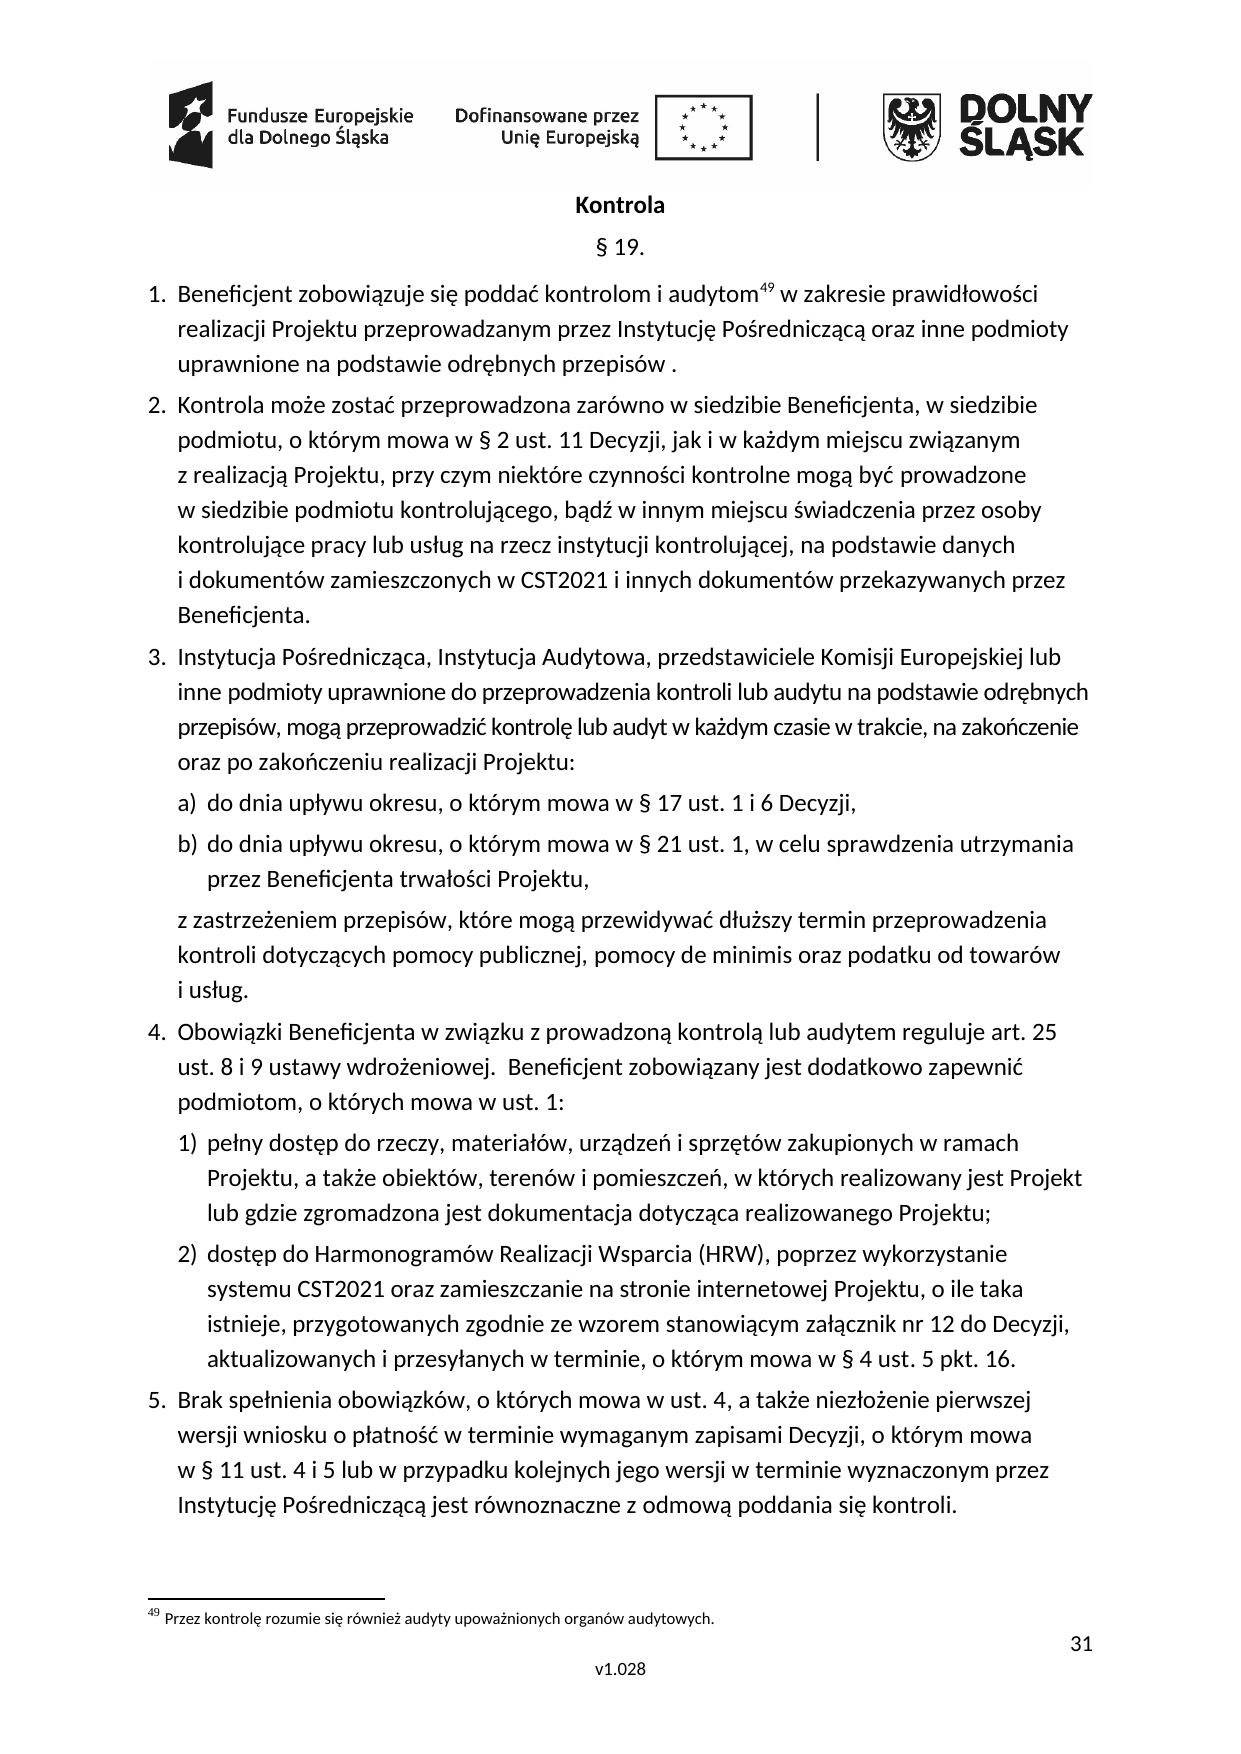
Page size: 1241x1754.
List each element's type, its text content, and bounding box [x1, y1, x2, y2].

list Obowiązki Beneficjenta w związku z prowadzoną kontrolą lub audytem reguluje art. 25 ust. 8 i 9 ustawy wdrożeniowej. Beneficjent zobowiązany jest dodatkowo zapewnić podmiotom, o których mowa w ust. 1: [148, 1016, 1093, 1116]
list Beneficjent zobowiązuje się poddać kontrolom i audytom w zakresie prawidłowości realizacji Projektu przeprowadzanym przez Instytucję Pośredniczącą oraz inne podmioty uprawnione na podstawie odrębnych przepisów . [148, 278, 1093, 379]
picture [147, 59, 1093, 190]
subtitle Kontrola [148, 190, 1093, 220]
subtitle § 19. [148, 231, 1093, 261]
list dostęp do Harmonogramów Realizacji Wsparcia (HRW), poprzez wykorzystanie systemu CST2021 oraz zamieszczanie na stronie internetowej Projektu, o ile taka istnieje, przygotowanych zgodnie ze wzorem stanowiącym załącznik nr 12 do Decyzji, aktualizowanych i przesyłanych w terminie, o którym mowa w § 4 ust. 5 pkt. 16. [177, 1238, 1093, 1374]
text z zastrzeżeniem przepisów, które mogą przewidywać dłuższy termin przeprowadzenia kontroli dotyczących pomocy publicznej, pomocy de minimis oraz podatku od towarów i usług. [177, 905, 1093, 1005]
list Brak spełnienia obowiązków, o których mowa w ust. 4, a także niezłożenie pierwszej wersji wniosku o płatność w terminie wymaganym zapisami Decyzji, o którym mowa w § 11 ust. 4 i 5 lub w przypadku kolejnych jego wersji w terminie wyznaczonym przez Instytucję Pośredniczącą jest równoznaczne z odmową poddania się kontroli. [148, 1385, 1093, 1520]
list do dnia upływu okresu, o którym mowa w § 17 ust. 1 i 6 Decyzji, [177, 787, 1093, 818]
list Instytucja Pośrednicząca, Instytucja Audytowa, przedstawiciele Komisji Europejskiej lub inne podmioty uprawnione do przeprowadzenia kontroli lub audytu na podstawie odrębnych przepisów, mogą przeprowadzić kontrolę lub audyt w każdym czasie w trakcie, na zakończenie oraz po zakończeniu realizacji Projektu: [148, 641, 1093, 776]
list Kontrola może zostać przeprowadzona zarówno w siedzibie Beneficjenta, w siedzibie podmiotu, o którym mowa w § 2 ust. 11 Decyzji, jak i w każdym miejscu związanym z realizacją Projektu, przy czym niektóre czynności kontrolne mogą być prowadzone w siedzibie podmiotu kontrolującego, bądź w innym miejscu świadczenia przez osoby kontrolujące pracy lub usług na rzecz instytucji kontrolującej, na podstawie danych i dokumentów zamieszczonych w CST2021 i innych dokumentów przekazywanych przez Beneficjenta. [148, 390, 1093, 630]
list pełny dostęp do rzeczy, materiałów, urządzeń i sprzętów zakupionych w ramach Projektu, a także obiektów, terenów i pomieszczeń, w których realizowany jest Projekt lub gdzie zgromadzona jest dokumentacja dotycząca realizowanego Projektu; [177, 1127, 1093, 1228]
list do dnia upływu okresu, o którym mowa w § 21 ust. 1, w celu sprawdzenia utrzymania przez Beneficjenta trwałości Projektu, [177, 828, 1093, 894]
